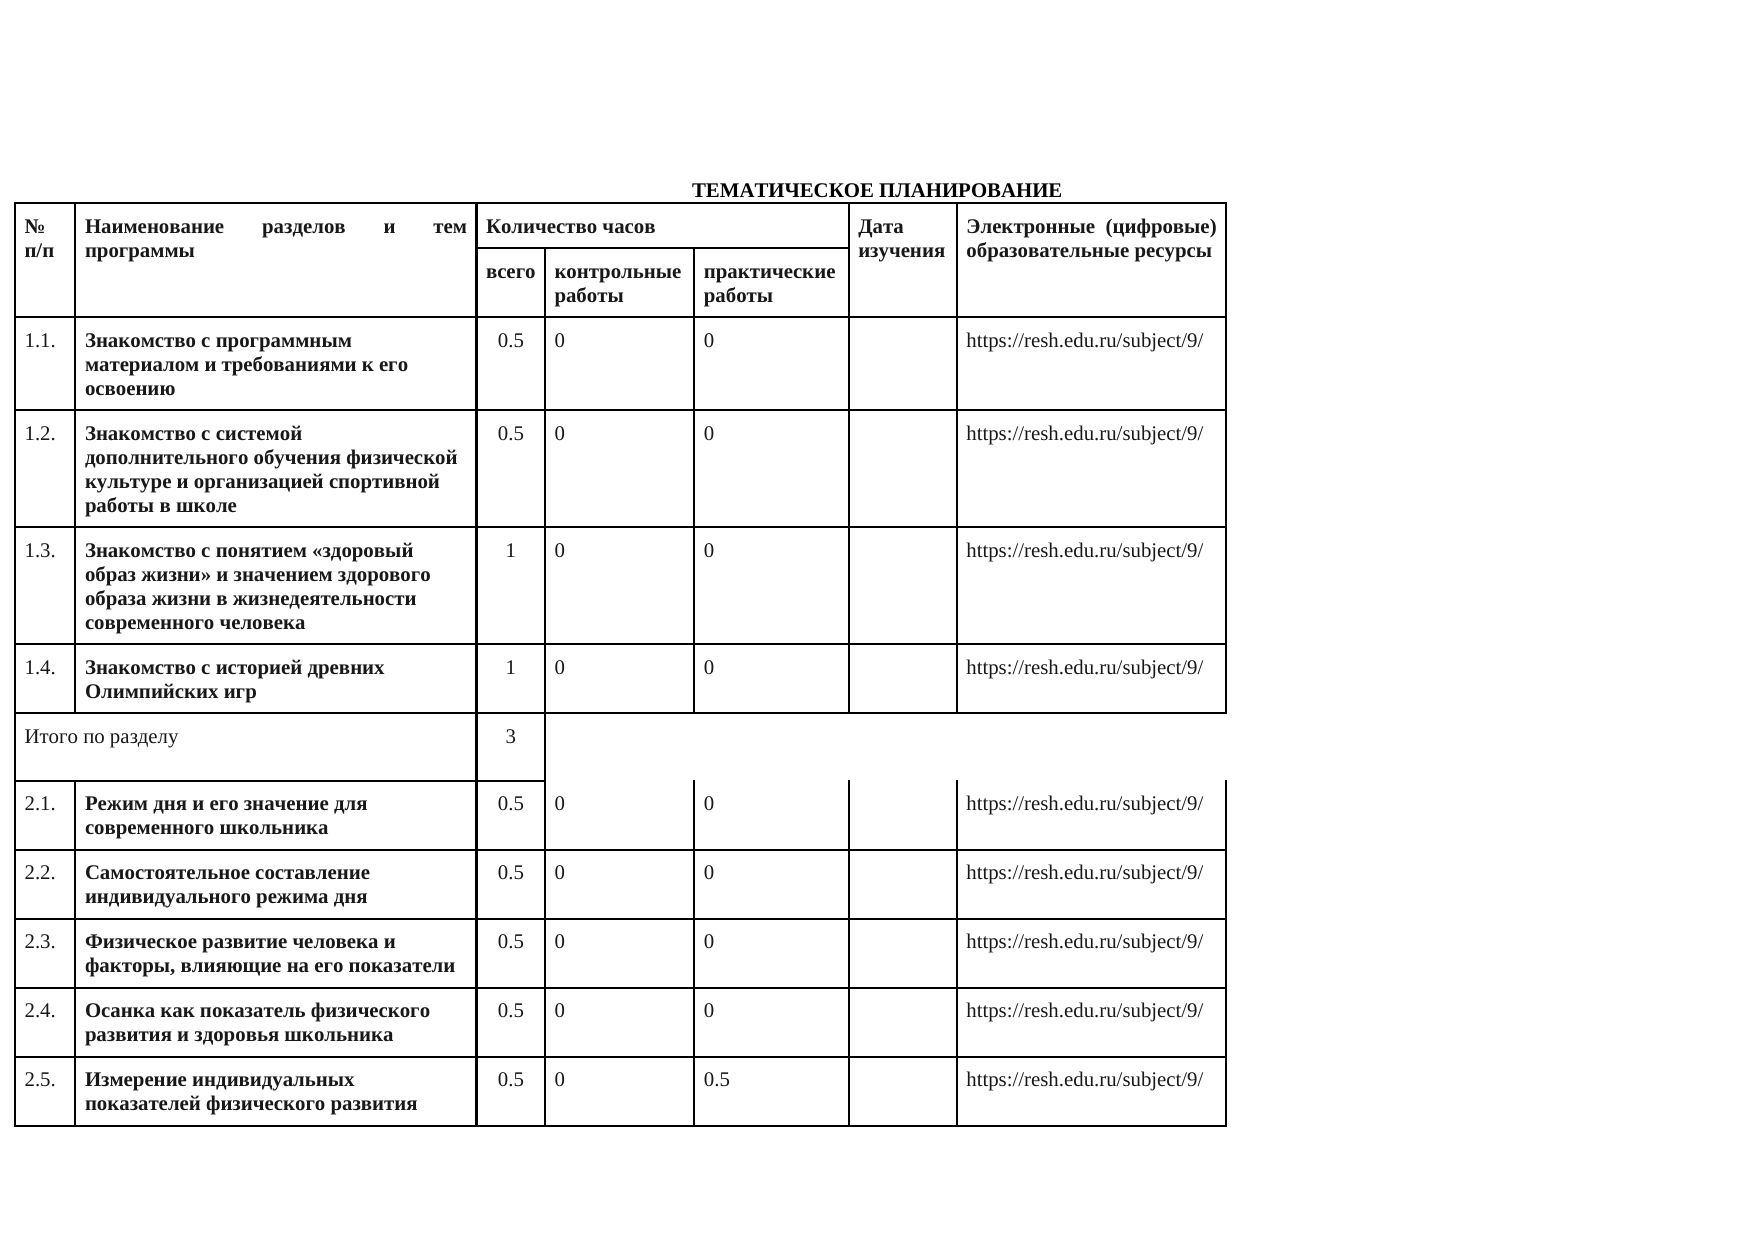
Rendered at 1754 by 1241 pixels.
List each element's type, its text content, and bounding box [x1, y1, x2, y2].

table_cell 1 [478, 528, 544, 643]
table_cell 2.1. [16, 782, 74, 849]
table_cell 0 [695, 645, 848, 712]
table_cell https://resh.edu.ru/subject/9/ [958, 645, 1225, 712]
table_cell 1.4. [16, 645, 74, 712]
table_cell Знакомство с историей древних Олимпийских игр [76, 645, 475, 712]
table_cell [850, 780, 956, 849]
table_cell 0 [695, 989, 848, 1056]
table_cell 0 [546, 528, 693, 643]
table_cell практические работы [695, 249, 848, 316]
table_header № п/п [16, 204, 74, 316]
table_cell 0.5 [478, 318, 544, 409]
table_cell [958, 1058, 1225, 1124]
table_cell Осанка как показатель физического развития и здоровья школьника [76, 989, 475, 1056]
table_cell 0.5 [478, 989, 544, 1056]
table_cell 0 [695, 318, 848, 409]
table_cell 0 [695, 528, 848, 643]
table_cell Физическое развитие человека и факторы, влияющие на его показатели [76, 920, 475, 987]
table_cell 0.5 [695, 1058, 848, 1124]
text ТЕМАТИЧЕСКОЕ ПЛАНИРОВАНИЕ [118, 177, 1636, 202]
table_cell 0 [546, 920, 693, 987]
table_cell 0 [695, 920, 848, 987]
table_cell 2.2. [16, 851, 74, 918]
table_cell 0.5 [478, 1058, 544, 1124]
table_cell 0 [695, 780, 848, 849]
table_cell 1.3. [16, 528, 74, 643]
table_header Дата изучения [850, 204, 956, 316]
table_cell 0 [546, 780, 693, 849]
table_cell [850, 1058, 956, 1124]
table_cell [850, 318, 956, 409]
table_cell 0 [695, 851, 848, 918]
table_cell Измерение индивидуальных показателей физического развития [76, 1058, 475, 1124]
table_cell 0.5 [478, 782, 544, 849]
table_cell 0 [546, 851, 693, 918]
table_header Электронные (цифровые) образовательные ресурсы [958, 204, 1225, 316]
table_cell https://resh.edu.ru/subject/9/ [958, 920, 1225, 987]
table_cell всего [478, 249, 544, 316]
table_cell 3 [478, 714, 544, 780]
table_cell Знакомство с программным материалом и требованиями к его освоению [76, 318, 475, 409]
table_cell 0 [546, 645, 693, 712]
table_cell [850, 645, 956, 712]
table_cell https://resh.edu.ru/subject/9/ [958, 528, 1225, 643]
table_cell https://resh.edu.ru/subject/9/ [958, 318, 1225, 409]
table_cell контрольные работы [546, 249, 693, 316]
table_cell 2.4. [16, 989, 74, 1056]
table_cell [850, 989, 956, 1056]
table_cell 0.5 [478, 851, 544, 918]
table_cell https://resh.edu.ru/subject/9/ [958, 989, 1225, 1056]
table_cell [850, 920, 956, 987]
table_cell 0 [546, 989, 693, 1056]
table_cell Самостоятельное составление индивидуального режима дня [76, 851, 475, 918]
table_cell 2.3. [16, 920, 74, 987]
table_cell 0.5 [478, 920, 544, 987]
table_cell 0.5 [478, 411, 544, 526]
table_cell Режим дня и его значение для современного школьника [76, 782, 475, 849]
table_cell 0 [546, 318, 693, 409]
table_cell 2.5. [16, 1058, 74, 1124]
table_cell https://resh.edu.ru/subject/9/ [958, 851, 1225, 918]
table_cell https://resh.edu.ru/subject/9/ [958, 780, 1225, 849]
table_cell 0 [695, 411, 848, 526]
table_cell https://resh.edu.ru/subject/9/ [958, 411, 1225, 526]
table_cell 1 [478, 645, 544, 712]
table_header Количество часов [478, 204, 848, 247]
table_header Наименование разделов и тем программы [76, 204, 475, 316]
table_cell Знакомство с понятием «здоровый образ жизни» и значением здорового образа жизни в жизнедеятельности современного человека [76, 528, 475, 643]
table_cell 1.2. [16, 411, 74, 526]
table_cell Знакомство с системой дополнительного обучения физической культуре и организацией спортивной работы в школе [76, 411, 475, 526]
table_cell [850, 411, 956, 526]
table_cell 0 [546, 411, 693, 526]
table_cell 0 [546, 1058, 693, 1124]
table_cell Итого по разделу [16, 714, 475, 780]
table_cell 1.1. [16, 318, 74, 409]
table_cell [850, 851, 956, 918]
table_cell [850, 528, 956, 643]
